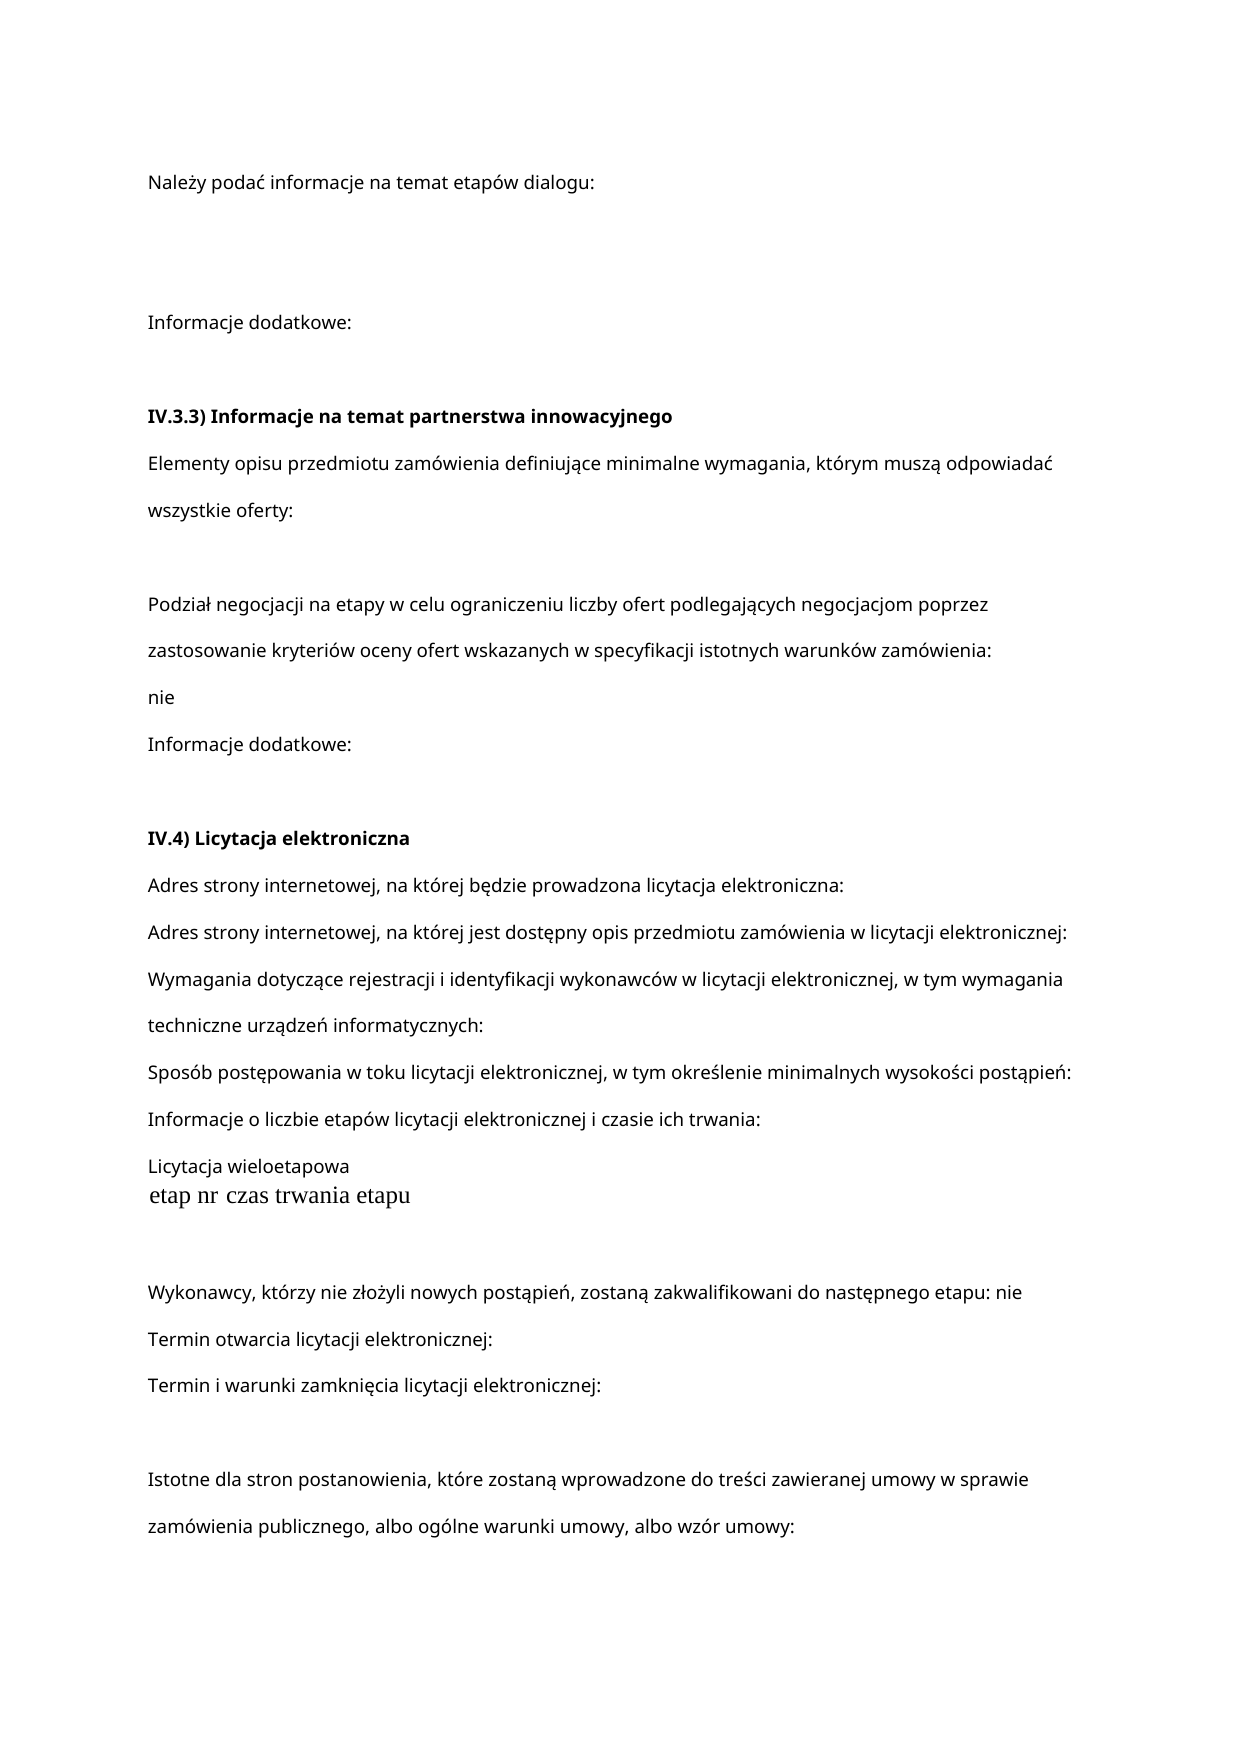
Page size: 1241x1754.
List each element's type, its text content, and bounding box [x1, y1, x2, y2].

text Licytacja wieloetapowa [148, 1132, 1093, 1179]
table_header etap nr [148, 1179, 224, 1211]
table_header czas trwania etapu [224, 1179, 417, 1211]
text Termin otwarcia licytacji elektronicznej: [148, 1304, 1093, 1351]
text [148, 148, 1093, 898]
text Sposób postępowania w toku licytacji elektronicznej, w tym określenie minimalnych wysokości postąpień: [148, 1038, 1093, 1085]
text Istotne dla stron postanowienia, które zostaną wprowadzone do treści zawieranej umowy w sprawie zamówienia publicznego, albo ogólne warunki umowy, albo wzór umowy: [148, 1398, 1093, 1539]
text Termin i warunki zamknięcia licytacji elektronicznej: [148, 1351, 1093, 1398]
text Wykonawcy, którzy nie złożyli nowych postąpień, zostaną zakwalifikowani do następnego etapu: nie [148, 1211, 1093, 1304]
text Informacje o liczbie etapów licytacji elektronicznej i czasie ich trwania: [148, 1085, 1093, 1132]
text Adres strony internetowej, na której jest dostępny opis przedmiotu zamówienia w licytacji elektronicznej: [148, 898, 1093, 944]
text Wymagania dotyczące rejestracji i identyfikacji wykonawców w licytacji elektronicznej, w tym wymagania techniczne urządzeń informatycznych: [148, 944, 1093, 1038]
